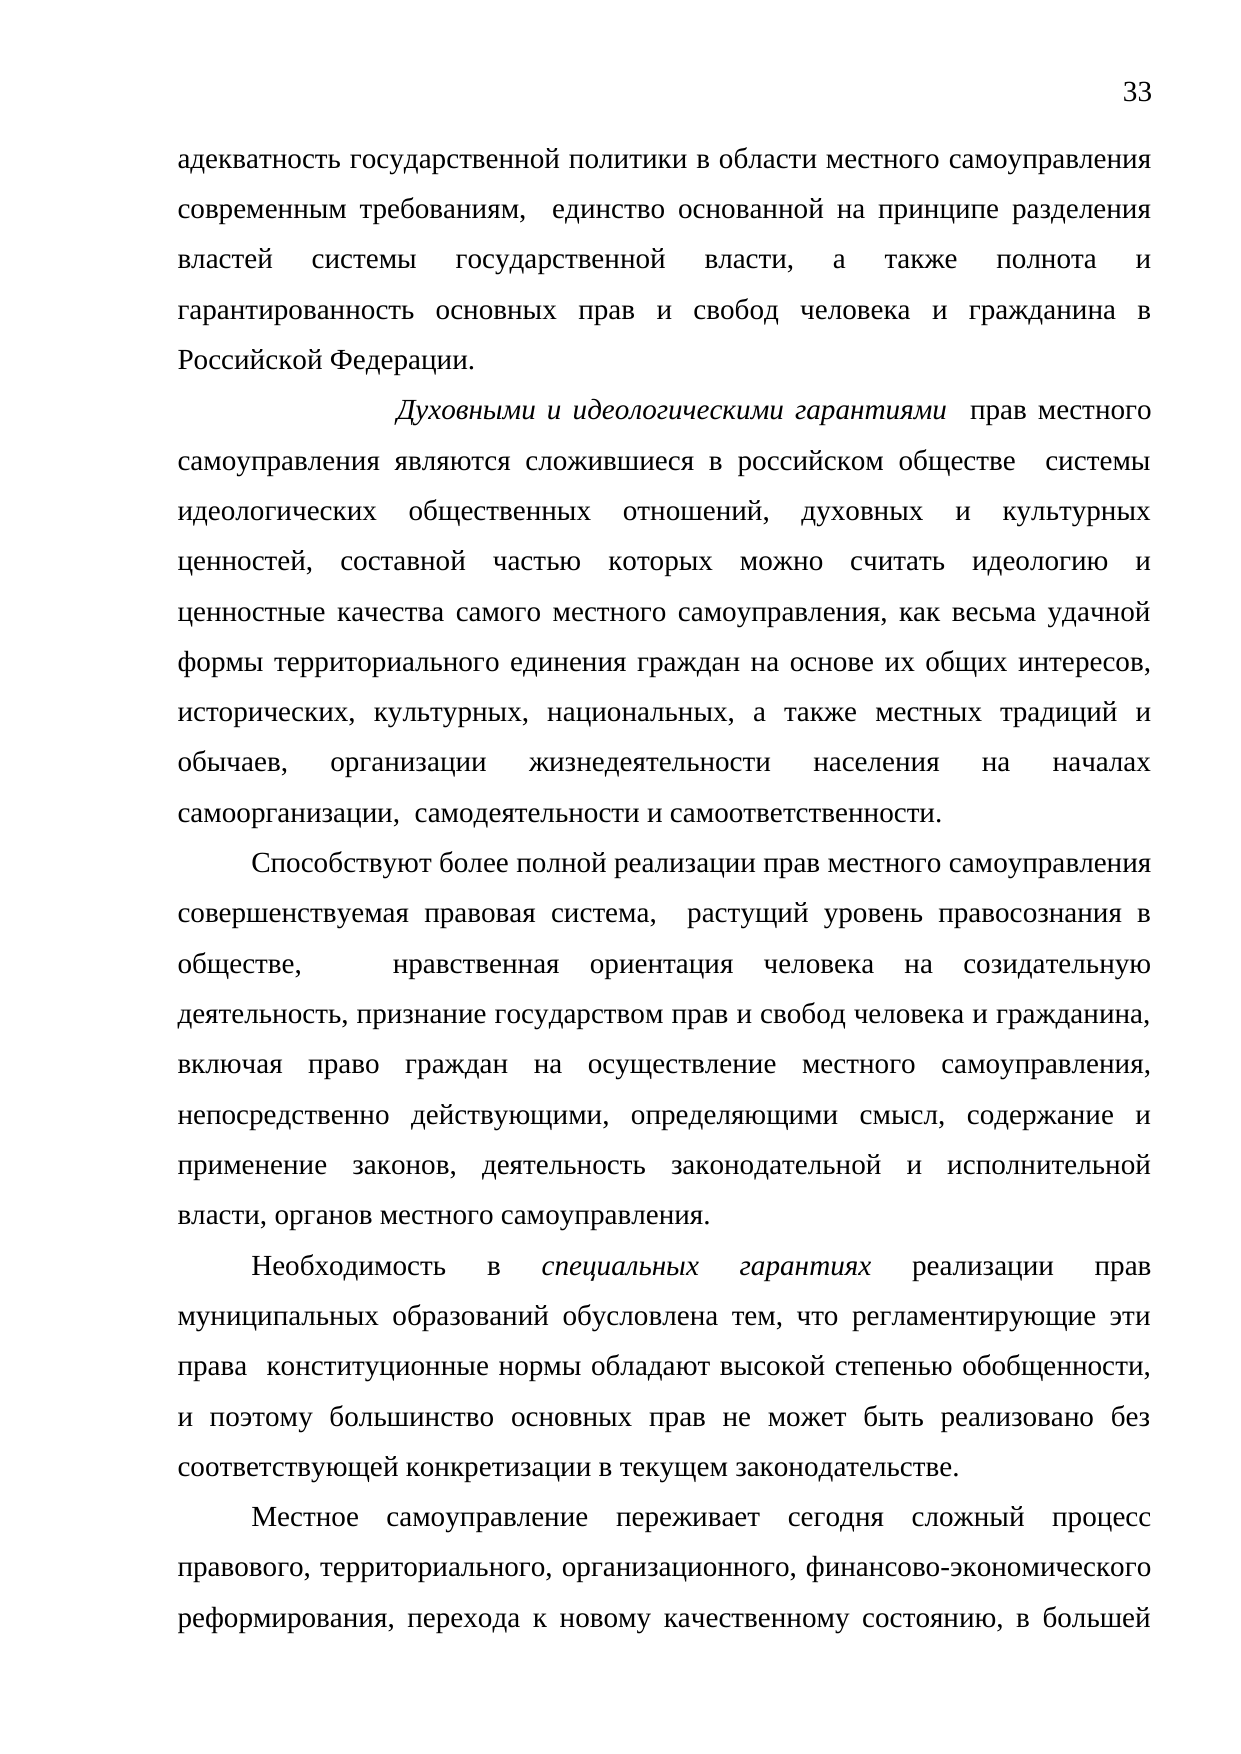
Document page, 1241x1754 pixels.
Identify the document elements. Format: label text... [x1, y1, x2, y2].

text Необходимость в специальных гарантиях реализации прав муниципальных образований обусловлена тем, что регламентирующие эти права конституционные нормы обладают высокой степенью обобщенности, и поэтому большинство основных прав не может быть реализовано без соответствующей конкретизации в текущем законодательстве. [177, 1248, 1152, 1482]
text Духовными и идеологическими гарантиями прав местного самоуправления являются сложившиеся в российском обществе системы идеологических общественных отношений, духовных и культурных ценностей, составной частью которых можно считать идеологию и ценностные качества самого местного самоуправления, как весьма удачной формы территориального единения граждан на основе их общих интересов, исторических, культурных, национальных, а также местных традиций и обычаев, организации жизнедеятельности населения на началах самоорганизации, самодеятельности и самоответственности. [177, 392, 1152, 828]
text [177, 141, 1152, 376]
text Способствуют более полной реализации прав местного самоуправления совершенствуемая правовая система, растущий уровень правосознания в обществе, нравственная ориентация человека на созидательную деятельность, признание государством прав и свобод человека и гражданина, включая право граждан на осуществление местного самоуправления, непосредственно действующими, определяющими смысл, содержание и применение законов, деятельность законодательной и исполнительной власти, органов местного самоуправления. [177, 845, 1152, 1231]
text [177, 1499, 1152, 1633]
